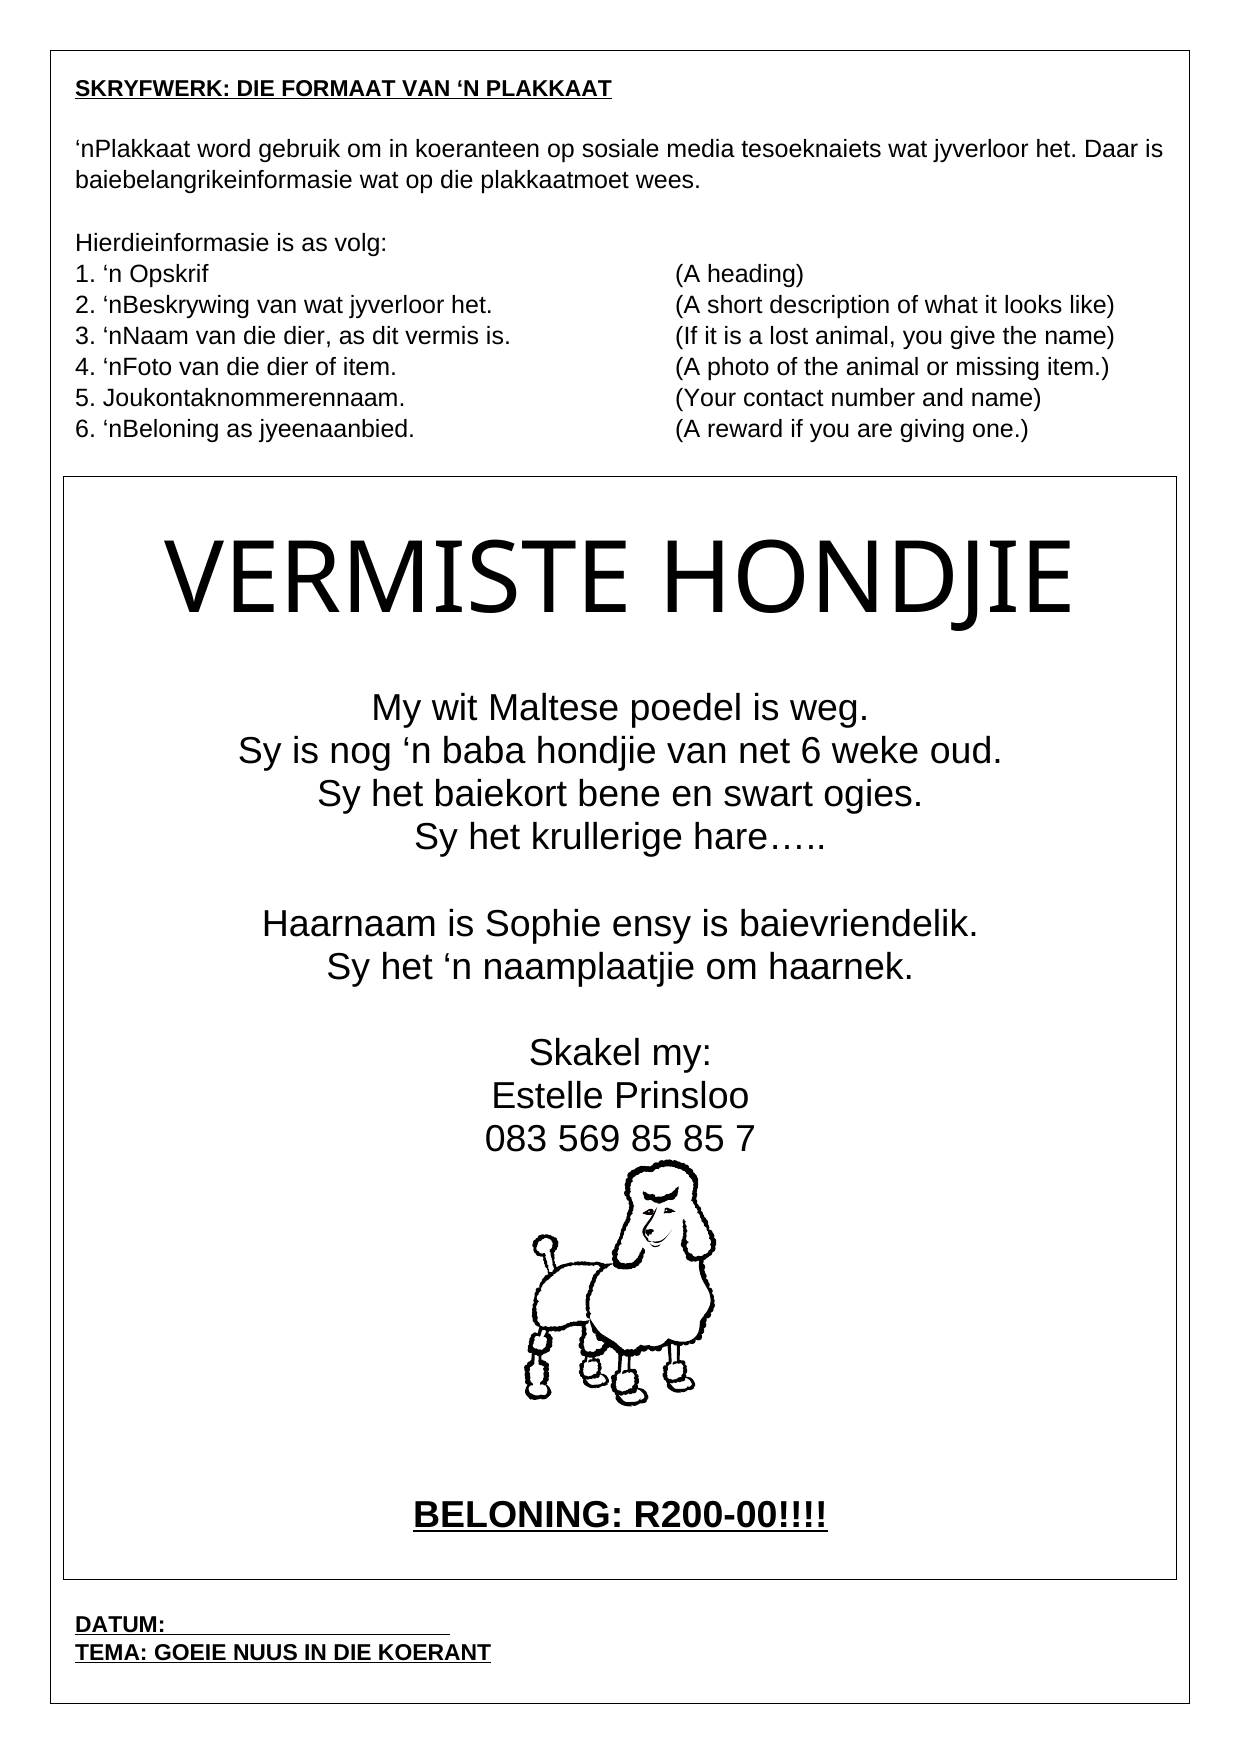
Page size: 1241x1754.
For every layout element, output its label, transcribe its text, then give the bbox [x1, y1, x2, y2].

text 3. ‘nNaam van die dier, as dit vermis is. (If it is a lost animal, you give the name) [75, 321, 1165, 349]
text 1. ‘n Opskrif (A heading) [75, 259, 1165, 287]
text 4. ‘nFoto van die dier of item. (A photo of the animal or missing item.) [75, 352, 1165, 381]
text DATUM: [75, 1611, 1165, 1637]
text Hierdieinformasie is as volg: [75, 228, 1165, 256]
text SKRYFWERK: DIE FORMAAT VAN ‘N PLAKKAAT [75, 75, 1165, 101]
table_header VERMISTE HONDJIE My wit Maltese poedel is weg. Sy is nog ‘n baba hondjie van net 6 weke oud. Sy het baiekort bene en swart ogies. Sy het krullerige hare….. Haarnaam is Sophie ensy is baievriendelik. Sy het ‘n naamplaatjie om haarnek. Skakel my: Estelle Prinsloo 083 569 85 85 7 BELONING: R200-00!!!! [64, 477, 1176, 1579]
text 6. ‘nBeloning as jyeenaanbied. (A reward if you are giving one.) [75, 414, 1165, 443]
text TEMA: GOEIE NUUS IN DIE KOERANT [75, 1639, 1165, 1666]
text 2. ‘nBeskrywing van wat jyverloor het. (A short description of what it looks like) [75, 290, 1165, 318]
text 5. Joukontaknommerennaam. (Your contact number and name) [75, 383, 1165, 412]
text ‘nPlakkaat word gebruik om in koeranteen op sosiale media tesoeknaiets wat jyverloor het. Daar is baiebelangrikeinformasie wat op die plakkaatmoet wees. [75, 134, 1165, 194]
